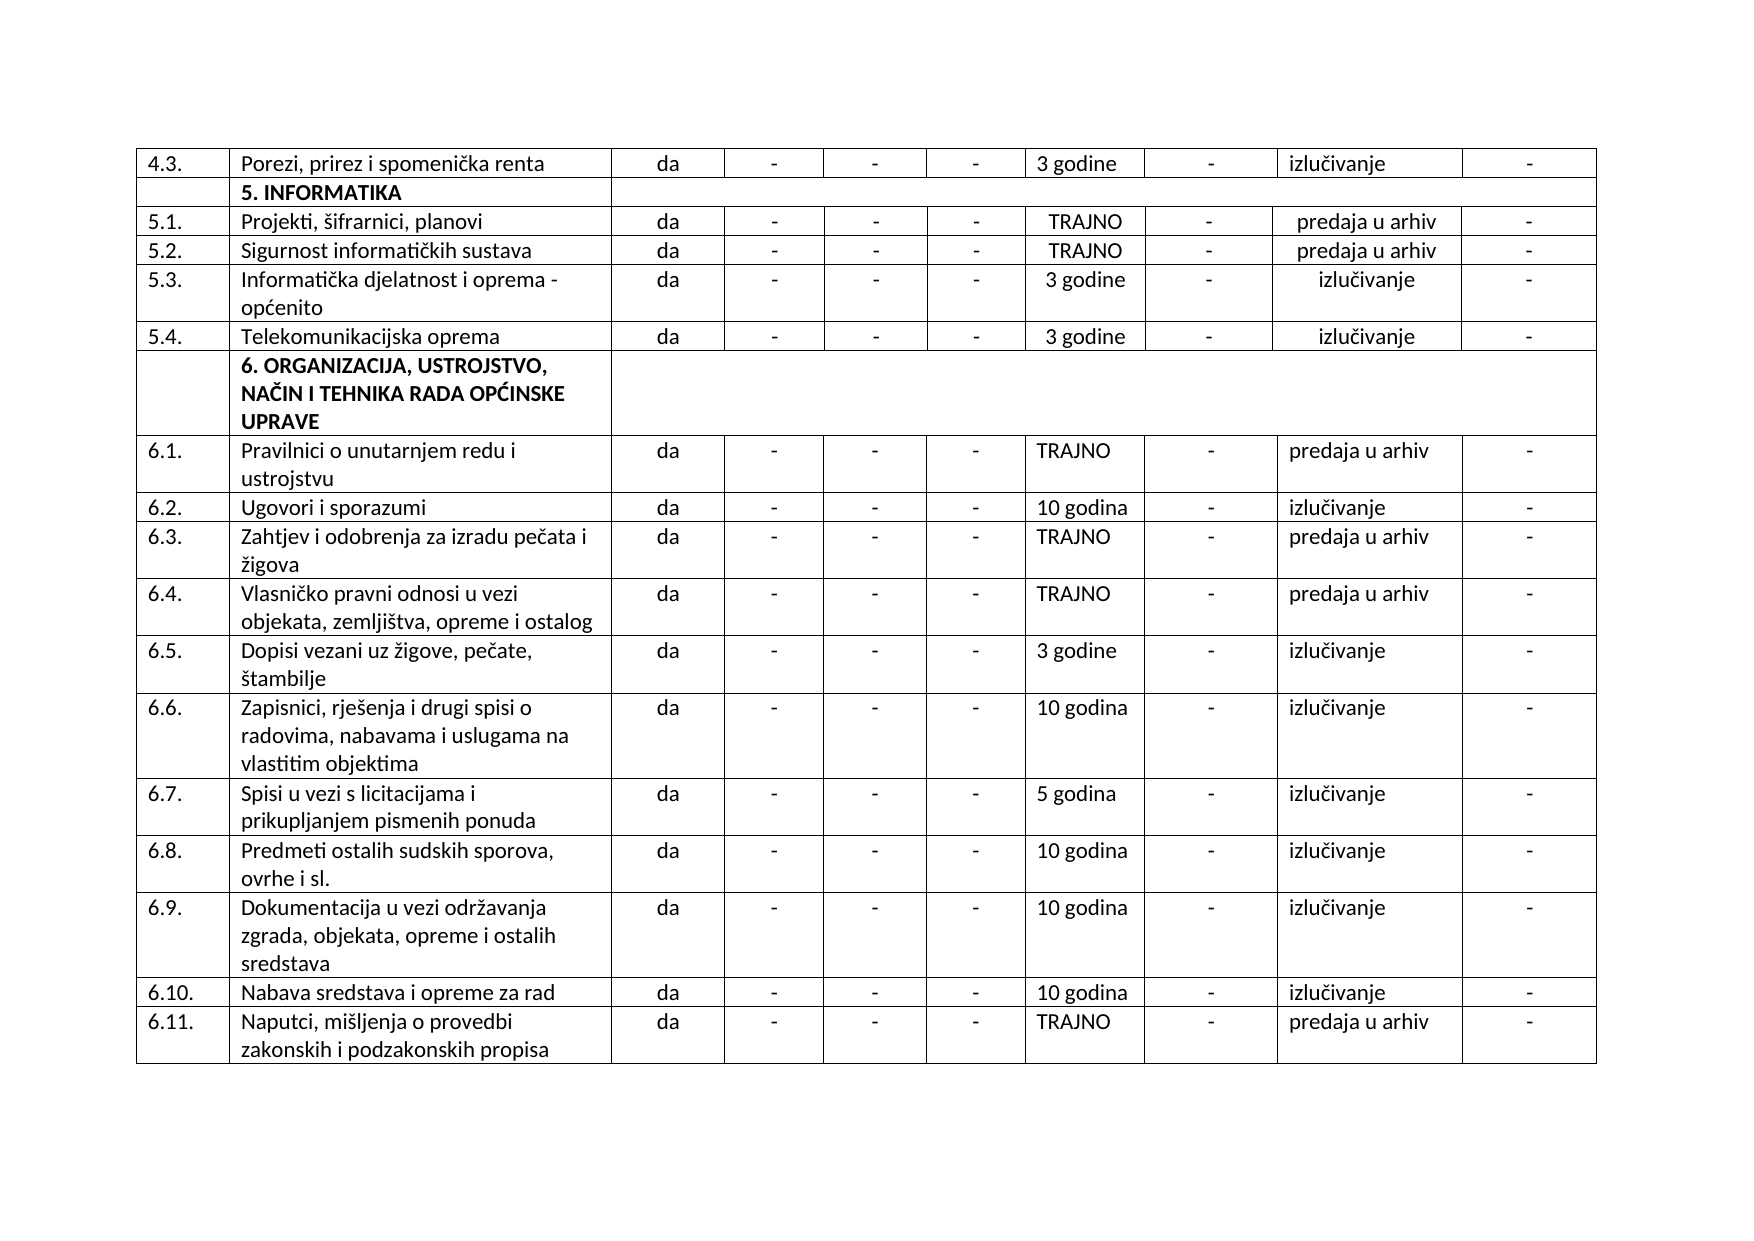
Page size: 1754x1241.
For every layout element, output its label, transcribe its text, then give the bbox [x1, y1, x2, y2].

table_cell 6.10. [137, 978, 229, 1006]
table_cell izlučivanje [1278, 836, 1462, 892]
table_cell izlučivanje [1278, 493, 1462, 521]
table_cell - [928, 322, 1025, 350]
table_cell predaja u arhiv [1273, 207, 1461, 235]
table_cell 6.8. [137, 836, 229, 892]
table_cell - [1462, 236, 1596, 264]
table_cell 6. ORGANIZACIJA, USTROJSTVO, NAČIN I TEHNIKA RADA OPĆINSKE UPRAVE [230, 351, 611, 435]
table_cell - [1463, 149, 1596, 177]
table_cell Dopisi vezani uz žigove, pečate, štambilje [230, 636, 611, 692]
table_cell - [1145, 436, 1277, 492]
table_cell 3 godine [1026, 322, 1145, 350]
table_cell - [1463, 436, 1596, 492]
table_cell izlučivanje [1273, 265, 1461, 321]
table_cell - [725, 493, 823, 521]
table_cell predaja u arhiv [1278, 579, 1462, 635]
table_cell izlučivanje [1278, 893, 1462, 977]
table_cell - [927, 436, 1025, 492]
table_cell - [1145, 836, 1277, 892]
table_cell TRAJNO [1026, 236, 1145, 264]
table_cell - [725, 893, 823, 977]
table_cell - [725, 636, 823, 692]
table_cell izlučivanje [1278, 978, 1462, 1006]
table_cell - [1145, 493, 1277, 521]
table_cell - [824, 1007, 926, 1063]
table_cell 5.3. [137, 265, 229, 321]
table_cell 5. INFORMATIKA [230, 178, 611, 206]
table_cell - [1463, 978, 1596, 1006]
table_cell 3 godine [1026, 265, 1145, 321]
table_cell 4.3. [137, 149, 229, 177]
table_cell TRAJNO [1026, 436, 1144, 492]
table_cell - [927, 893, 1025, 977]
table_cell - [824, 694, 926, 778]
table_cell da [612, 1007, 724, 1063]
table_cell - [725, 265, 824, 321]
table_cell - [1463, 636, 1596, 692]
table_cell - [824, 579, 926, 635]
table_cell Spisi u vezi s licitacijama i prikupljanjem pismenih ponuda [230, 779, 611, 835]
table_cell predaja u arhiv [1273, 236, 1461, 264]
table_cell izlučivanje [1278, 149, 1462, 177]
table_cell izlučivanje [1278, 636, 1462, 692]
table_cell - [824, 836, 926, 892]
table_cell Nabava sredstava i opreme za rad [230, 978, 611, 1006]
table_cell - [1145, 893, 1277, 977]
table_cell 6.3. [137, 522, 229, 578]
table_cell Informatička djelatnost i oprema - općenito [230, 265, 611, 321]
table_cell da [612, 149, 724, 177]
table_cell - [1463, 522, 1596, 578]
table_cell - [1145, 636, 1277, 692]
table_cell da [612, 836, 724, 892]
table_cell da [612, 522, 724, 578]
table_cell - [1463, 779, 1596, 835]
table_cell - [824, 493, 926, 521]
table_cell da [612, 893, 724, 977]
table_cell Projekti, šifrarnici, planovi [230, 207, 611, 235]
table_cell - [725, 978, 823, 1006]
table_cell - [825, 322, 927, 350]
table_cell da [612, 493, 724, 521]
table_cell - [725, 779, 823, 835]
table_cell TRAJNO [1026, 579, 1144, 635]
table_cell izlučivanje [1278, 694, 1462, 778]
table_cell - [1145, 694, 1277, 778]
table_cell da [612, 207, 724, 235]
table_cell 10 godina [1026, 836, 1144, 892]
table_cell - [824, 436, 926, 492]
table_cell da [612, 636, 724, 692]
table_cell da [612, 779, 724, 835]
table_cell - [1146, 207, 1272, 235]
table_cell predaja u arhiv [1278, 522, 1462, 578]
table_cell - [825, 236, 927, 264]
table_cell predaja u arhiv [1278, 436, 1462, 492]
table_cell - [725, 694, 823, 778]
table_cell Vlasničko pravni odnosi u vezi objekata, zemljištva, opreme i ostalog [230, 579, 611, 635]
table_cell da [612, 978, 724, 1006]
table_cell - [725, 236, 824, 264]
table_cell - [1463, 1007, 1596, 1063]
table_cell - [824, 522, 926, 578]
table_cell 6.1. [137, 436, 229, 492]
table_cell - [1145, 522, 1277, 578]
table_cell TRAJNO [1026, 522, 1144, 578]
table_cell - [1462, 265, 1596, 321]
table_cell 6.11. [137, 1007, 229, 1063]
table_cell - [928, 236, 1025, 264]
table_cell - [1146, 322, 1272, 350]
table_cell 10 godina [1026, 694, 1144, 778]
table_cell predaja u arhiv [1278, 1007, 1462, 1063]
table_cell 5.2. [137, 236, 229, 264]
table_cell 10 godina [1026, 493, 1144, 521]
table_cell - [725, 579, 823, 635]
table_cell 6.2. [137, 493, 229, 521]
table_cell 6.7. [137, 779, 229, 835]
table_cell - [927, 978, 1025, 1006]
table_cell - [1463, 694, 1596, 778]
table_cell - [824, 149, 926, 177]
table_cell - [927, 779, 1025, 835]
table_cell - [824, 636, 926, 692]
table_cell [137, 351, 229, 435]
table_cell - [927, 579, 1025, 635]
table_cell - [1462, 322, 1596, 350]
table_cell - [1146, 265, 1272, 321]
table_cell 5 godina [1026, 779, 1144, 835]
table_cell 5.4. [137, 322, 229, 350]
table_cell - [927, 493, 1025, 521]
table_cell [137, 178, 229, 206]
table_cell izlučivanje [1278, 779, 1462, 835]
table_cell TRAJNO [1026, 1007, 1144, 1063]
table_cell - [825, 207, 927, 235]
table_cell - [927, 694, 1025, 778]
table_cell Telekomunikacijska oprema [230, 322, 611, 350]
table_cell - [927, 836, 1025, 892]
table_cell da [612, 579, 724, 635]
table_cell 3 godine [1026, 149, 1144, 177]
table_cell - [725, 436, 823, 492]
table_cell - [725, 207, 824, 235]
table_cell - [928, 207, 1025, 235]
table_cell [612, 178, 1596, 206]
table_cell da [612, 236, 724, 264]
table_cell - [725, 836, 823, 892]
table_cell Porezi, prirez i spomenička renta [230, 149, 611, 177]
table_cell - [1463, 836, 1596, 892]
table_cell - [1462, 207, 1596, 235]
table_cell Sigurnost informatičkih sustava [230, 236, 611, 264]
table_cell Naputci, mišljenja o provedbi zakonskih i podzakonskih propisa [230, 1007, 611, 1063]
table_cell 10 godina [1026, 978, 1144, 1006]
table_cell - [1463, 493, 1596, 521]
table_cell 6.6. [137, 694, 229, 778]
table_cell - [1145, 779, 1277, 835]
table_cell Zapisnici, rješenja i drugi spisi o radovima, nabavama i uslugama na vlastitim objektima [230, 694, 611, 778]
table_cell Pravilnici o unutarnjem redu i ustrojstvu [230, 436, 611, 492]
table_cell da [612, 322, 724, 350]
table_cell 10 godina [1026, 893, 1144, 977]
table_cell 5.1. [137, 207, 229, 235]
table_cell - [824, 779, 926, 835]
table_cell - [824, 893, 926, 977]
table_cell Dokumentacija u vezi održavanja zgrada, objekata, opreme i ostalih sredstava [230, 893, 611, 977]
table_cell - [927, 522, 1025, 578]
table_cell - [825, 265, 927, 321]
table_cell 6.5. [137, 636, 229, 692]
table_cell - [927, 636, 1025, 692]
table_cell da [612, 436, 724, 492]
table_cell 3 godine [1026, 636, 1144, 692]
table_cell da [612, 694, 724, 778]
table_cell - [725, 149, 823, 177]
table_cell - [928, 265, 1025, 321]
table_cell - [1463, 579, 1596, 635]
table_cell - [927, 1007, 1025, 1063]
table_cell [612, 351, 1596, 435]
table_cell - [725, 522, 823, 578]
table_cell Ugovori i sporazumi [230, 493, 611, 521]
table_cell - [1145, 149, 1277, 177]
table_cell - [725, 322, 824, 350]
table_cell - [1145, 579, 1277, 635]
table_cell - [725, 1007, 823, 1063]
table_cell da [612, 265, 724, 321]
table_cell - [927, 149, 1025, 177]
table_cell - [824, 978, 926, 1006]
table_cell 6.9. [137, 893, 229, 977]
table_cell TRAJNO [1026, 207, 1145, 235]
table_cell 6.4. [137, 579, 229, 635]
table_cell - [1145, 978, 1277, 1006]
table_cell - [1463, 893, 1596, 977]
table_cell - [1146, 236, 1272, 264]
table_cell Zahtjev i odobrenja za izradu pečata i žigova [230, 522, 611, 578]
table_cell Predmeti ostalih sudskih sporova, ovrhe i sl. [230, 836, 611, 892]
table_cell - [1145, 1007, 1277, 1063]
table_cell izlučivanje [1273, 322, 1461, 350]
